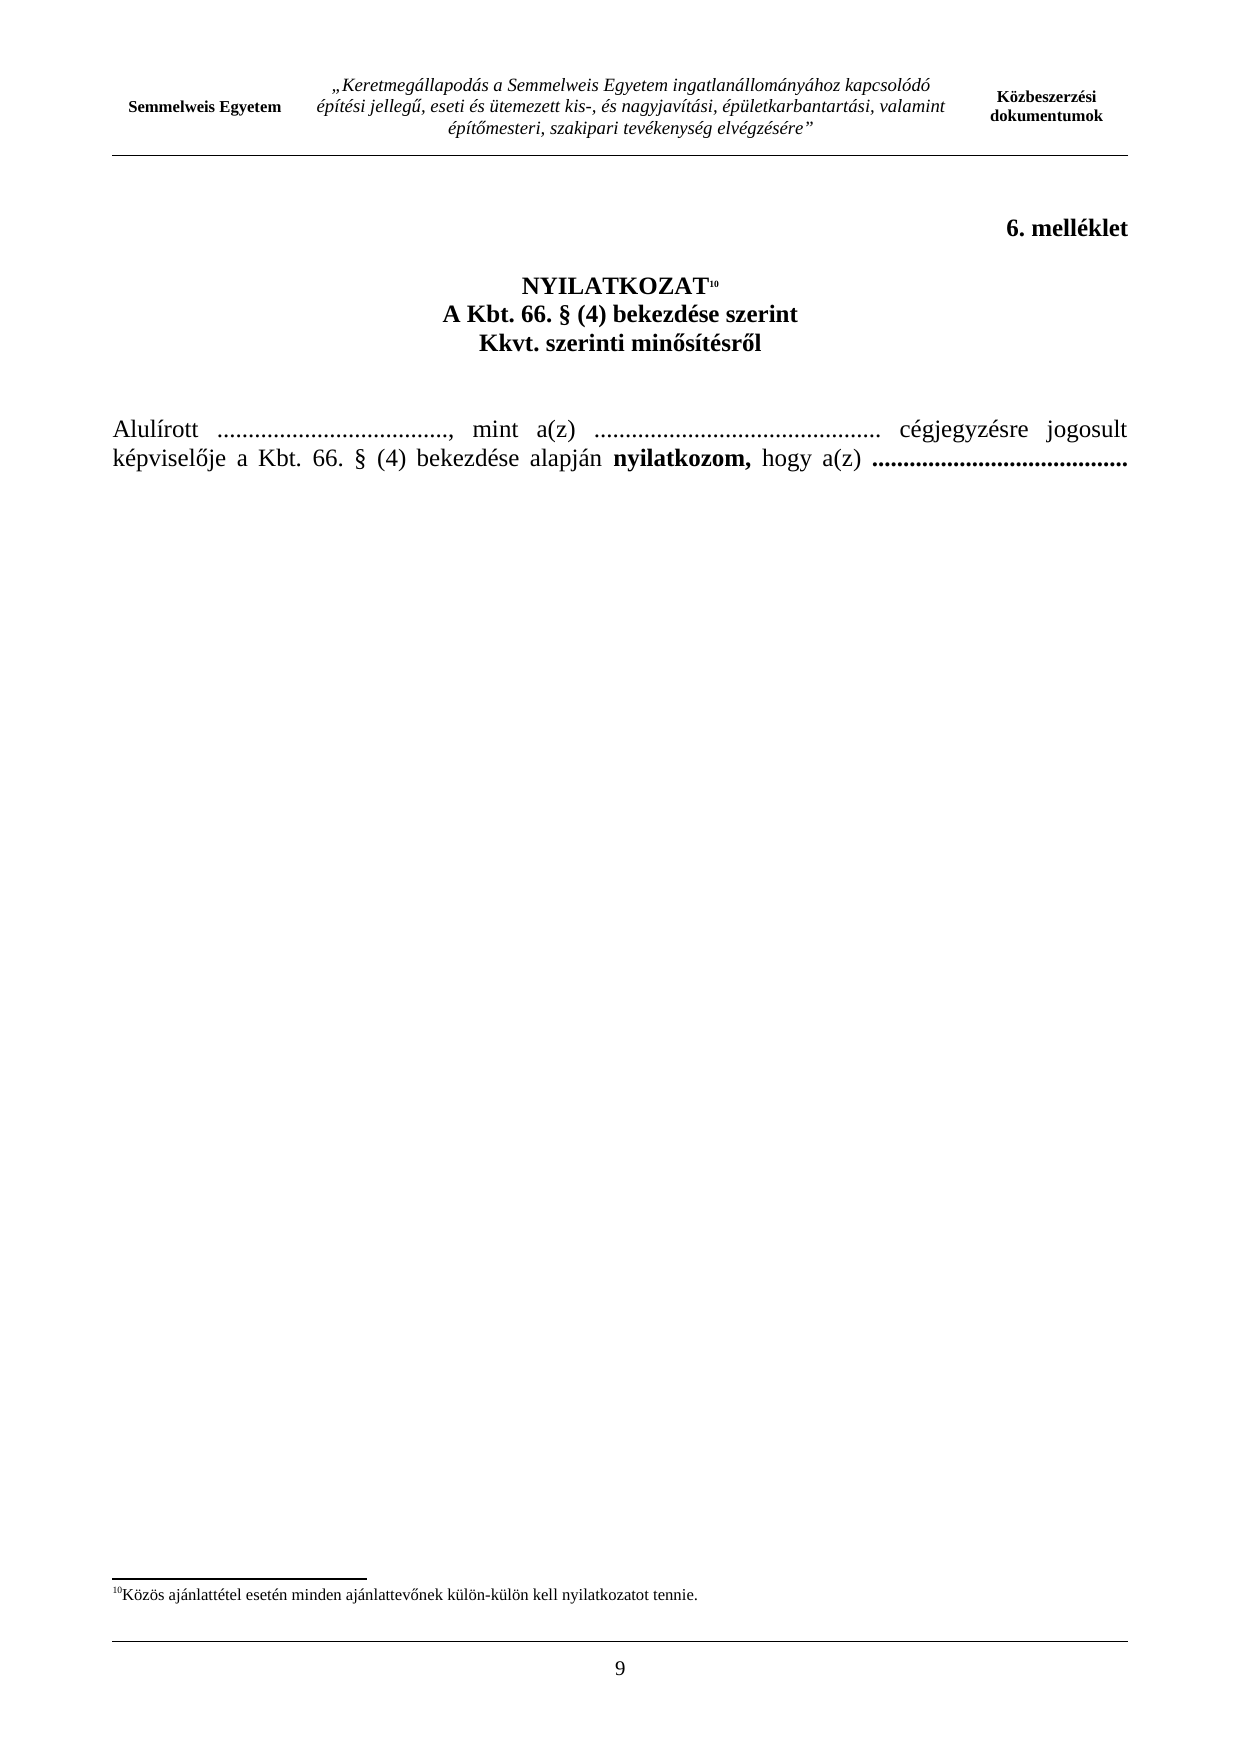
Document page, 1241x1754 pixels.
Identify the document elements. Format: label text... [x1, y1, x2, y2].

text Kkvt. szerinti minősítésről [112, 328, 1128, 357]
text Alulírott ....................................., mint a(z) .............................................. cégjegyzésre jogosult képviselője a Kbt. 66. § (4) bekezdése alapján nyilatkozom, hogy a(z) ......................................... ajánlattevő a kis- és középvállalkozásokról, fejlődésük támogatásáról szóló 2004. évi XXXIV. törvény (Kkvt.) 3. §-a értelmében: [112, 414, 1128, 472]
text A Kbt. 66. § (4) bekezdése szerint [112, 299, 1128, 328]
text 6. melléklet [112, 213, 1128, 242]
text NYILATKOZAT [112, 271, 1128, 299]
